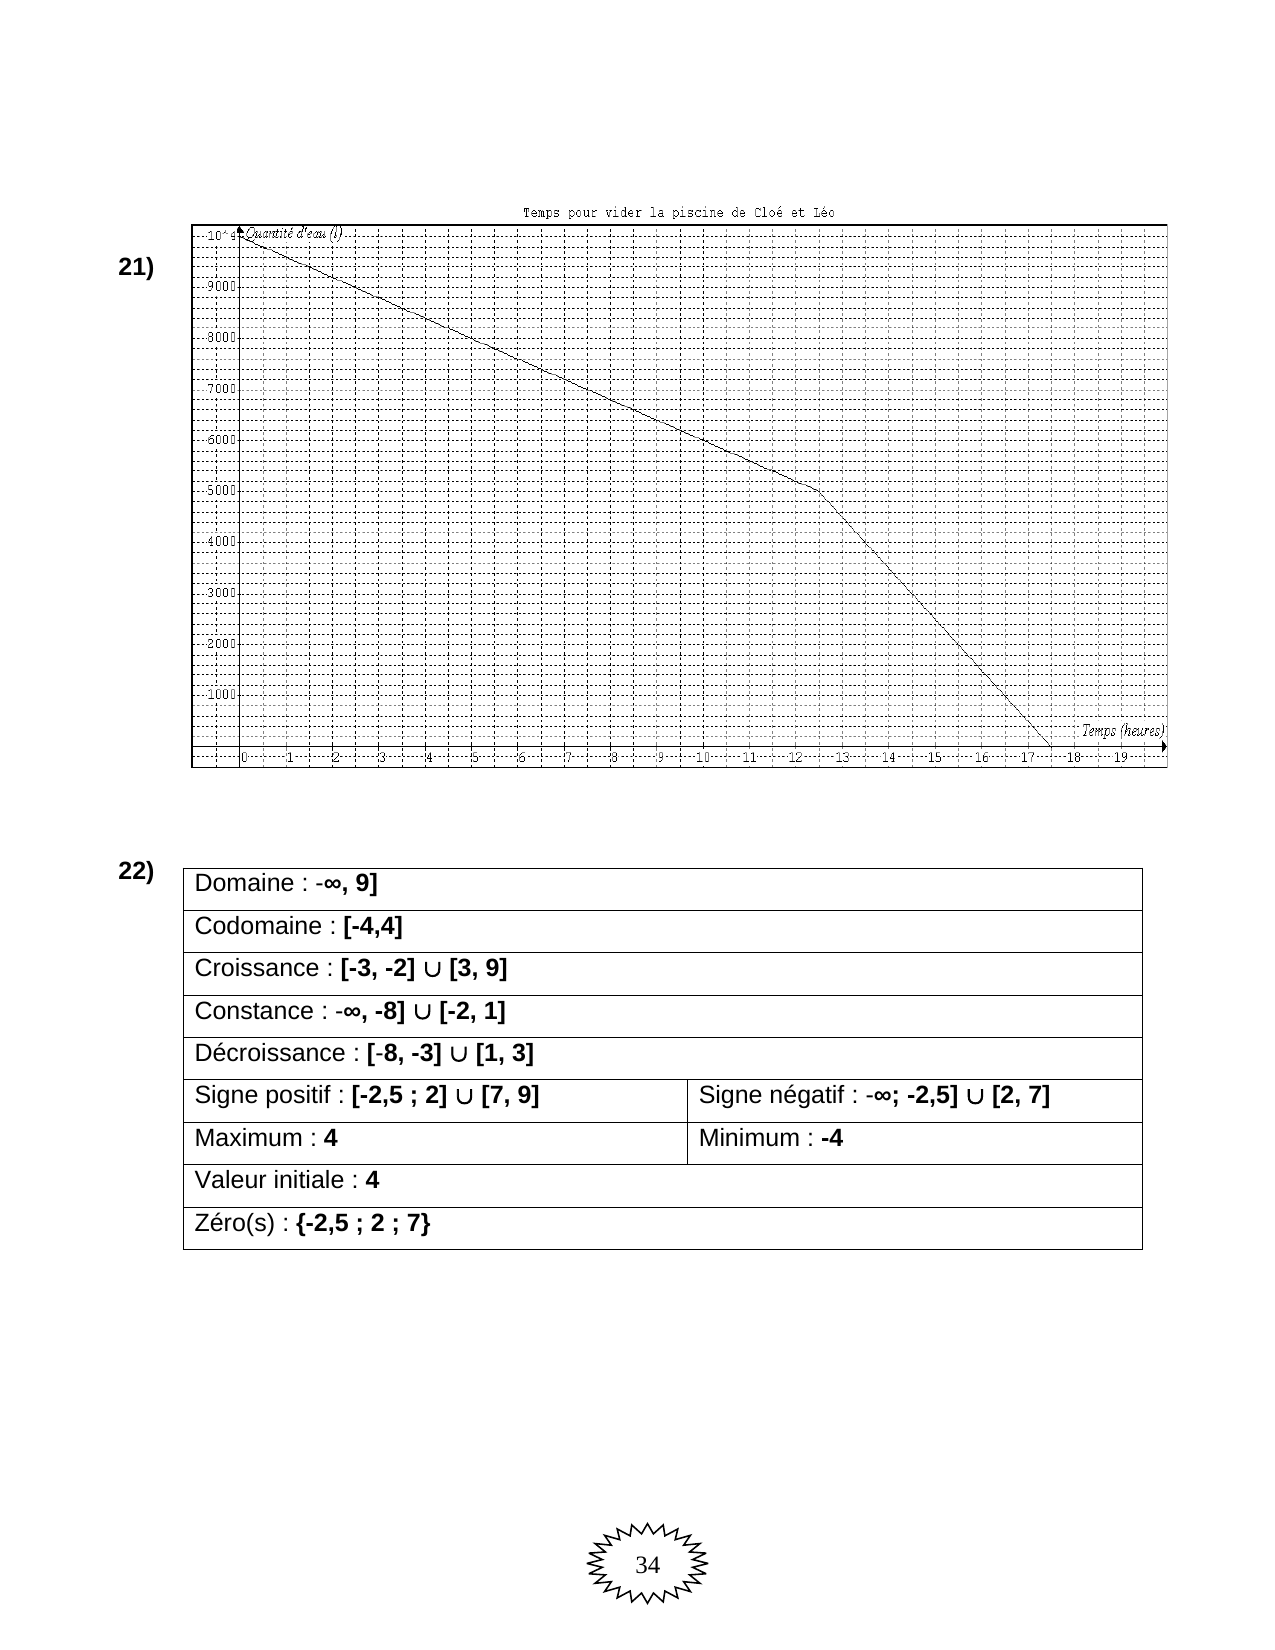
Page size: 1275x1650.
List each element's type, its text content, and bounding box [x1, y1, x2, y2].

text 21) [118, 252, 191, 281]
table_header Domaine : -∞, 9] [184, 869, 1142, 910]
table_cell Constance : -∞, -8] [-2, 1] [184, 996, 1142, 1037]
table_cell Minimum : -4 [688, 1123, 1142, 1164]
table_cell Valeur initiale : 4 [184, 1165, 1142, 1207]
table_cell Codomaine : [-4,4] [184, 911, 1142, 952]
table_cell Signe négatif : -∞; -2,5] [2, 7] [688, 1080, 1142, 1122]
table_cell Décroissance : [-8, -3] [1, 3] [184, 1038, 1142, 1079]
picture [191, 202, 1168, 768]
table_cell Signe positif : [-2,5 ; 2] [7, 9] [184, 1080, 687, 1122]
table_cell Croissance : [-3, -2] [3, 9] [184, 953, 1142, 994]
table_cell Zéro(s) : {-2,5 ; 2 ; 7} [184, 1208, 1142, 1249]
text 22) [118, 856, 1157, 885]
table_cell Maximum : 4 [184, 1123, 687, 1164]
